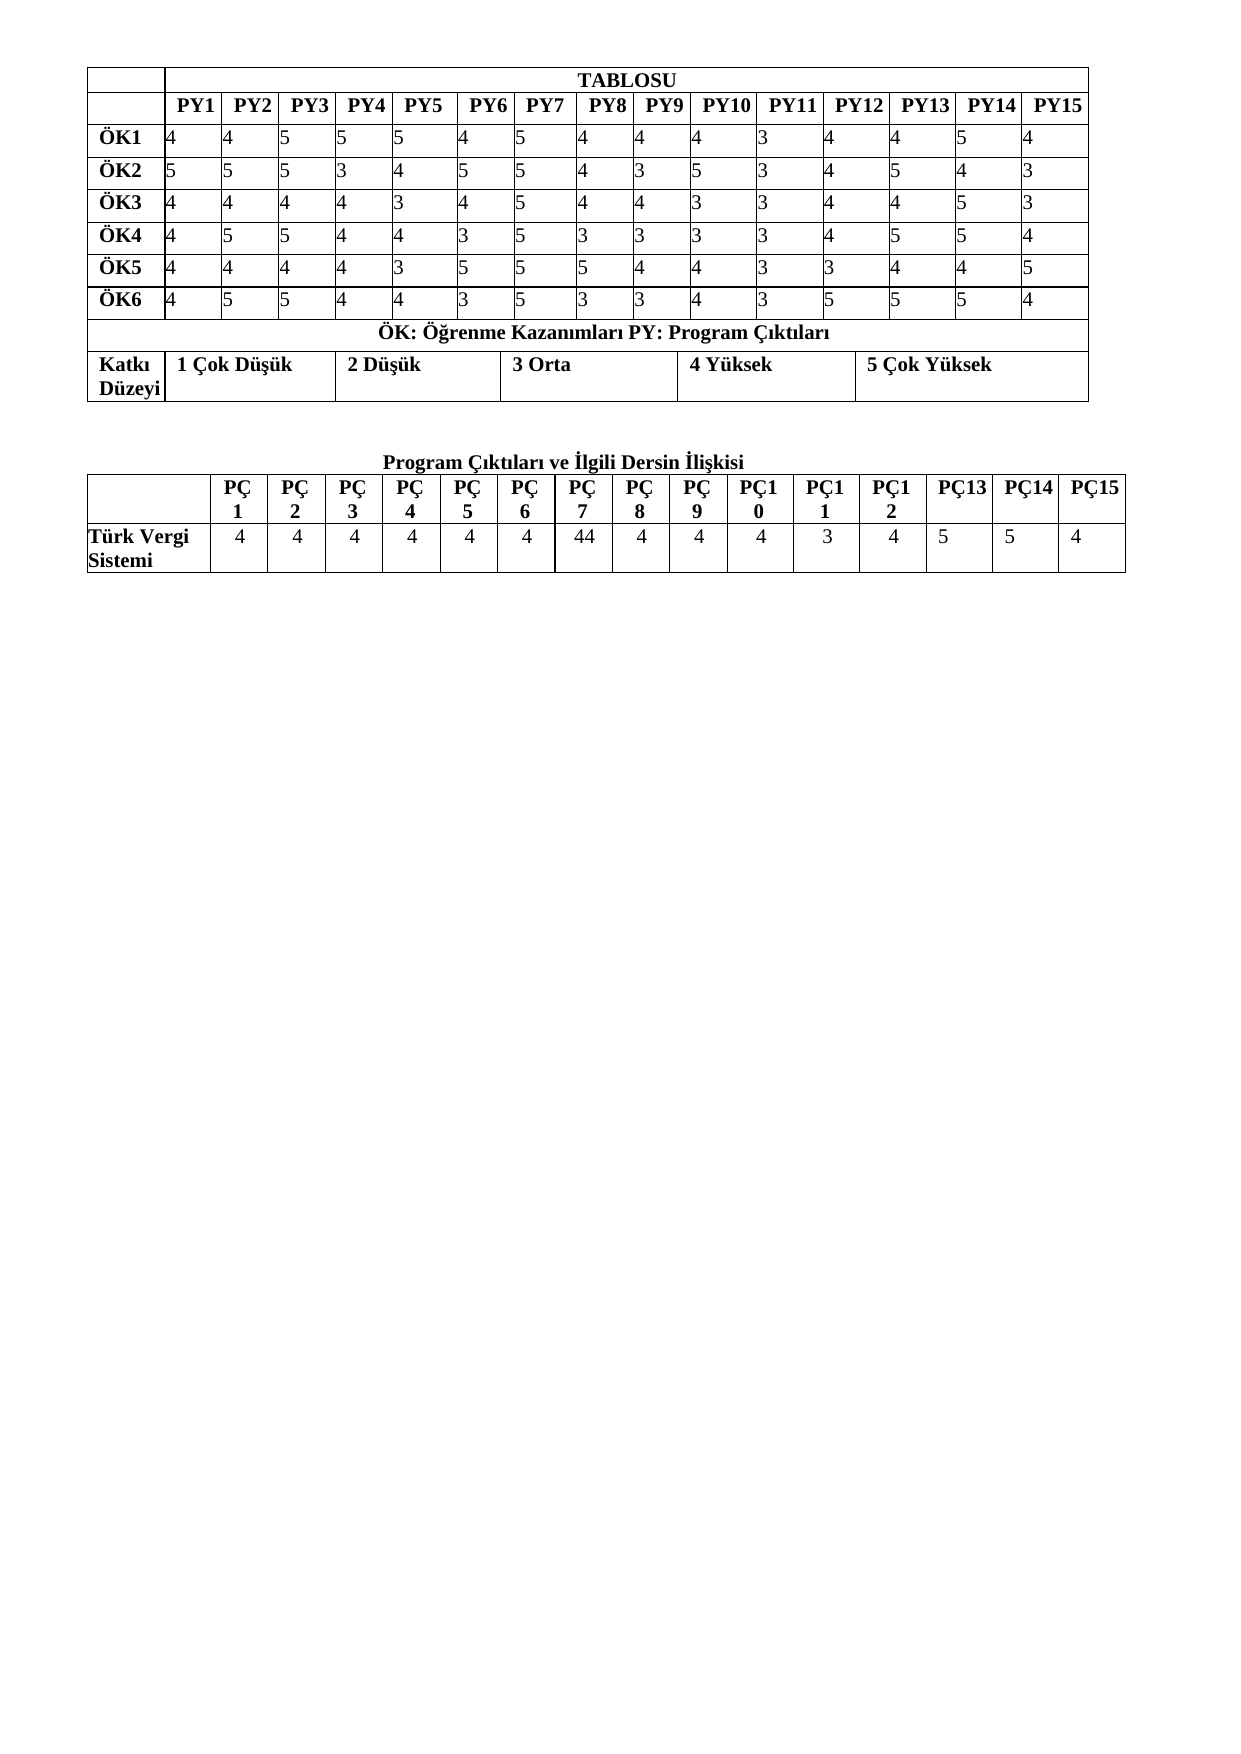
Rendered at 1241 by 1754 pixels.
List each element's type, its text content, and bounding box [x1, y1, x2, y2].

table_cell 4 [956, 255, 1021, 286]
table_cell 3 [634, 288, 690, 319]
table_cell 3 [458, 223, 514, 254]
table_cell 3 [393, 190, 457, 222]
table_cell 3 [757, 125, 823, 157]
table_cell 3 [634, 158, 690, 189]
table_cell 4 [166, 223, 221, 254]
table_cell PY2 [222, 93, 278, 124]
table_cell 3 [458, 288, 514, 319]
table_cell PY13 [890, 93, 955, 124]
table_cell ÖK5 [88, 255, 164, 286]
table_cell 4 [634, 190, 690, 222]
table_cell 4 [890, 255, 955, 286]
table_cell PY12 [824, 93, 889, 124]
table_cell 3 [757, 223, 823, 254]
table_header PÇ6 [498, 475, 554, 523]
table_cell 4 [577, 190, 633, 222]
table_cell 4 [336, 255, 392, 286]
table_cell 5 [956, 288, 1021, 319]
table_cell 5 [956, 125, 1021, 157]
table_cell 4 [383, 524, 440, 572]
table_cell 4 [166, 255, 221, 286]
table_cell 5 [222, 223, 278, 254]
table_cell 5 [515, 190, 576, 222]
table_cell 4 [393, 223, 457, 254]
table_cell ÖK3 [88, 190, 164, 222]
table_header PÇ12 [860, 475, 926, 523]
table_cell 5 [956, 190, 1021, 222]
table_cell 5 Çok Yüksek [856, 352, 1088, 401]
table_cell PY11 [757, 93, 823, 124]
table_cell 4 [728, 524, 793, 572]
table_cell 2 Düşük [336, 352, 500, 401]
table_cell ÖK: Öğrenme Kazanımları PY: Program Çıktıları [88, 320, 1088, 351]
table_cell 3 [824, 255, 889, 286]
table_header PÇ7 [556, 475, 612, 523]
table_cell PY6 [458, 93, 514, 124]
table_cell PY4 [336, 93, 392, 124]
table_cell 5 [577, 255, 633, 286]
table_cell 3 [1022, 158, 1088, 189]
table_cell 4 [336, 288, 392, 319]
table_cell 3 [1022, 190, 1088, 222]
table_cell 4 [279, 190, 335, 222]
table_cell 4 [1022, 223, 1088, 254]
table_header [166, 68, 1088, 92]
table_cell 5 [336, 125, 392, 157]
table_cell 3 Orta [501, 352, 677, 401]
table_header PÇ2 [268, 475, 325, 523]
table_cell 4 [824, 223, 889, 254]
table_cell PY5 [393, 93, 457, 124]
table_cell 3 [577, 288, 633, 319]
table_cell 5 [1022, 255, 1088, 286]
table_cell 4 [577, 158, 633, 189]
table_cell 3 [336, 158, 392, 189]
table_cell 4 [1059, 524, 1125, 572]
table_cell 3 [634, 223, 690, 254]
table_cell 5 [691, 158, 756, 189]
table_cell 4 [824, 125, 889, 157]
table_cell PY1 [166, 93, 221, 124]
table_cell 5 [890, 288, 955, 319]
table_cell 5 [515, 158, 576, 189]
table_header PÇ10 [728, 475, 793, 523]
table_header PÇ13 [927, 475, 992, 523]
table_cell 4 [222, 190, 278, 222]
table_cell 4 [670, 524, 727, 572]
text Program Çıktıları ve İlgili Dersin İlişkisi [383, 450, 1111, 474]
table_cell 4 [166, 288, 221, 319]
table_cell 4 [222, 255, 278, 286]
table_cell PY9 [634, 93, 690, 124]
table_cell 5 [515, 288, 576, 319]
table_cell 44 [556, 524, 612, 572]
table_cell 5 [279, 158, 335, 189]
table_cell 4 [336, 190, 392, 222]
table_cell PY14 [956, 93, 1021, 124]
table_cell ÖK2 [88, 158, 164, 189]
table_header PÇ11 [794, 475, 859, 523]
table_cell 5 [890, 223, 955, 254]
table_cell 5 [279, 125, 335, 157]
table_cell PY7 [515, 93, 576, 124]
table_cell 4 [1022, 288, 1088, 319]
table_header PÇ8 [613, 475, 669, 523]
table_cell 4 [166, 125, 221, 157]
table_cell 5 [458, 255, 514, 286]
table_cell 5 [222, 158, 278, 189]
table_cell 4 [824, 158, 889, 189]
table_cell 4 [956, 158, 1021, 189]
table_cell 3 [577, 223, 633, 254]
table_cell 5 [927, 524, 992, 572]
table_cell 5 [515, 125, 576, 157]
table_cell 4 [458, 190, 514, 222]
table_cell 4 [691, 255, 756, 286]
table_header PÇ4 [383, 475, 440, 523]
table_cell 5 [279, 223, 335, 254]
table_cell 4 Yüksek [678, 352, 855, 401]
table_cell 3 [757, 158, 823, 189]
table_cell 4 [691, 288, 756, 319]
table_header [88, 68, 164, 92]
table_cell 4 [458, 125, 514, 157]
table_cell ÖK1 [88, 125, 164, 157]
table_cell 4 [393, 158, 457, 189]
table_cell 4 [634, 125, 690, 157]
table_cell 4 [824, 190, 889, 222]
table_header PÇ15 [1059, 475, 1125, 523]
table_header PÇ1 [211, 475, 267, 523]
table_header PÇ5 [441, 475, 497, 523]
table_cell 5 [890, 158, 955, 189]
table_cell 4 [393, 288, 457, 319]
table_cell 5 [956, 223, 1021, 254]
table_cell PY3 [279, 93, 335, 124]
table_cell 4 [336, 223, 392, 254]
table_cell Türk Vergi Sistemi [88, 524, 210, 572]
table_header [88, 475, 210, 523]
table_cell 4 [166, 190, 221, 222]
table_cell 4 [279, 255, 335, 286]
table_cell 4 [691, 125, 756, 157]
table_cell 5 [222, 288, 278, 319]
table_cell 3 [794, 524, 859, 572]
table_cell 4 [577, 125, 633, 157]
table_cell 4 [613, 524, 669, 572]
table_cell 4 [860, 524, 926, 572]
table_header PÇ3 [326, 475, 382, 523]
table_cell 5 [515, 223, 576, 254]
table_cell 5 [515, 255, 576, 286]
table_cell 4 [211, 524, 267, 572]
table_cell 5 [393, 125, 457, 157]
table_cell 4 [890, 190, 955, 222]
table_cell 4 [326, 524, 382, 572]
table_cell PY8 [577, 93, 633, 124]
table_cell 3 [757, 255, 823, 286]
table_cell ÖK4 [88, 223, 164, 254]
table_cell 4 [441, 524, 497, 572]
table_cell 5 [166, 158, 221, 189]
table_cell 3 [757, 288, 823, 319]
table_cell 3 [393, 255, 457, 286]
table_cell 3 [757, 190, 823, 222]
table_cell 4 [222, 125, 278, 157]
table_cell 1 Çok Düşük [166, 352, 335, 401]
table_cell 4 [890, 125, 955, 157]
table_cell 4 [634, 255, 690, 286]
table_cell ÖK6 [88, 288, 164, 319]
table_cell [88, 93, 164, 124]
table_header PÇ9 [670, 475, 727, 523]
table_cell 4 [498, 524, 554, 572]
table_cell 5 [993, 524, 1058, 572]
table_cell 4 [268, 524, 325, 572]
table_cell Katkı Düzeyi [88, 352, 164, 401]
table_cell 3 [691, 223, 756, 254]
table_cell 5 [458, 158, 514, 189]
table_header PÇ14 [993, 475, 1058, 523]
table_cell 4 [1022, 125, 1088, 157]
table_cell 3 [691, 190, 756, 222]
table_cell 5 [824, 288, 889, 319]
table_cell PY10 [691, 93, 756, 124]
table_cell 5 [279, 288, 335, 319]
table_cell PY15 [1022, 93, 1088, 124]
